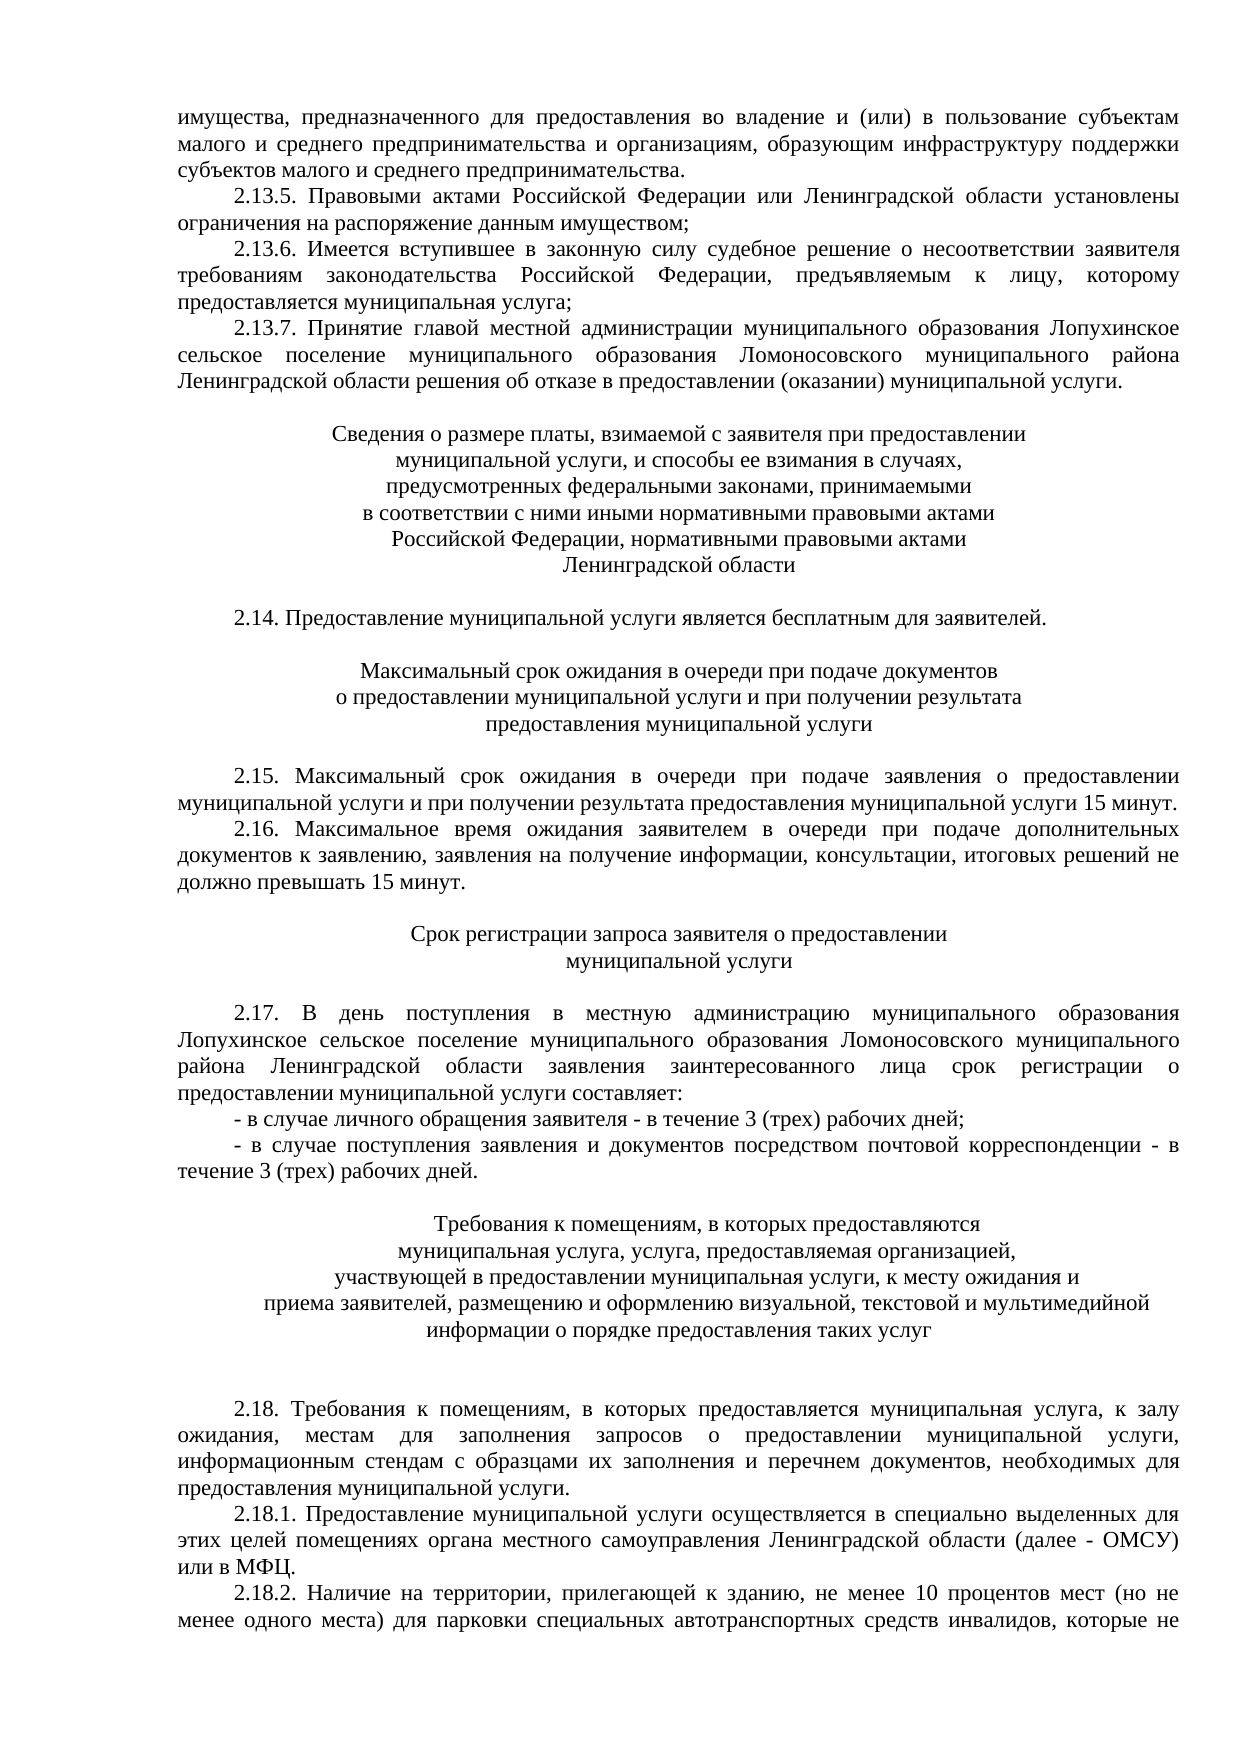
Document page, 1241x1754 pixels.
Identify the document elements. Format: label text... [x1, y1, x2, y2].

text предусмотренных федеральными законами, принимаемыми [177, 472, 1181, 499]
text Требования к помещениям, в которых предоставляются [177, 1210, 1181, 1237]
text 2.13.5. Правовыми актами Российской Федерации или Ленинградской области установлены ограничения на распоряжение данным имуществом; [177, 182, 1181, 235]
text 2.16. Максимальное время ожидания заявителем в очереди при подаче дополнительных документов к заявлению, заявления на получение информации, консультации, итоговых решений не должно превышать 15 минут. [177, 815, 1181, 894]
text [177, 1579, 1181, 1632]
text муниципальная услуга, услуга, предоставляемая организацией, [177, 1237, 1181, 1263]
text приема заявителей, размещению и оформлению визуальной, текстовой и мультимедийной информации о порядке предоставления таких услуг [177, 1289, 1181, 1342]
text Российской Федерации, нормативными правовыми актами [177, 525, 1181, 551]
text Срок регистрации запроса заявителя о предоставлении [177, 920, 1181, 947]
text муниципальной услуги, и способы ее взимания в случаях, [177, 446, 1181, 472]
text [177, 103, 1181, 182]
text 2.13.6. Имеется вступившее в законную силу судебное решение о несоответствии заявителя требованиям законодательства Российской Федерации, предъявляемым к лицу, которому предоставляется муниципальная услуга; [177, 235, 1181, 314]
text 2.18. Требования к помещениям, в которых предоставляется муниципальная услуга, к залу ожидания, местам для заполнения запросов о предоставлении муниципальной услуги, информационным стендам с образцами их заполнения и перечнем документов, необходимых для предоставления муниципальной услуги. [177, 1395, 1181, 1500]
text муниципальной услуги [177, 947, 1181, 973]
text 2.18.1. Предоставление муниципальной услуги осуществляется в специально выделенных для этих целей помещениях органа местного самоуправления Ленинградской области (далее - ОМСУ) или в МФЦ. [177, 1500, 1181, 1579]
text 2.15. Максимальный срок ожидания в очереди при подаче заявления о предоставлении муниципальной услуги и при получении результата предоставления муниципальной услуги 15 минут. [177, 762, 1181, 815]
text Ленинградской области [177, 551, 1181, 578]
text Сведения о размере платы, взимаемой с заявителя при предоставлении [177, 420, 1181, 446]
text 2.17. В день поступления в местную администрацию муниципального образования Лопухинское сельское поселение муниципального образования Ломоносовского муниципального района Ленинградской области заявления заинтересованного лица срок регистрации о предоставлении муниципальной услуги составляет: [177, 999, 1181, 1105]
text Максимальный срок ожидания в очереди при подаче документов [177, 657, 1181, 683]
text - в случае личного обращения заявителя - в течение 3 (трех) рабочих дней; [177, 1105, 1181, 1131]
text - в случае поступления заявления и документов посредством почтовой корреспонденции - в течение 3 (трех) рабочих дней. [177, 1131, 1181, 1184]
text о предоставлении муниципальной услуги и при получении результата [177, 683, 1181, 709]
text участвующей в предоставлении муниципальная услуги, к месту ожидания и [177, 1263, 1181, 1289]
text 2.14. Предоставление муниципальной услуги является бесплатным для заявителей. [177, 604, 1181, 631]
text предоставления муниципальной услуги [177, 709, 1181, 736]
text 2.13.7. Принятие главой местной администрации муниципального образования Лопухинское сельское поселение муниципального образования Ломоносовского муниципального района Ленинградской области решения об отказе в предоставлении (оказании) муниципальной услуги. [177, 314, 1181, 393]
text в соответствии с ними иными нормативными правовыми актами [177, 499, 1181, 525]
